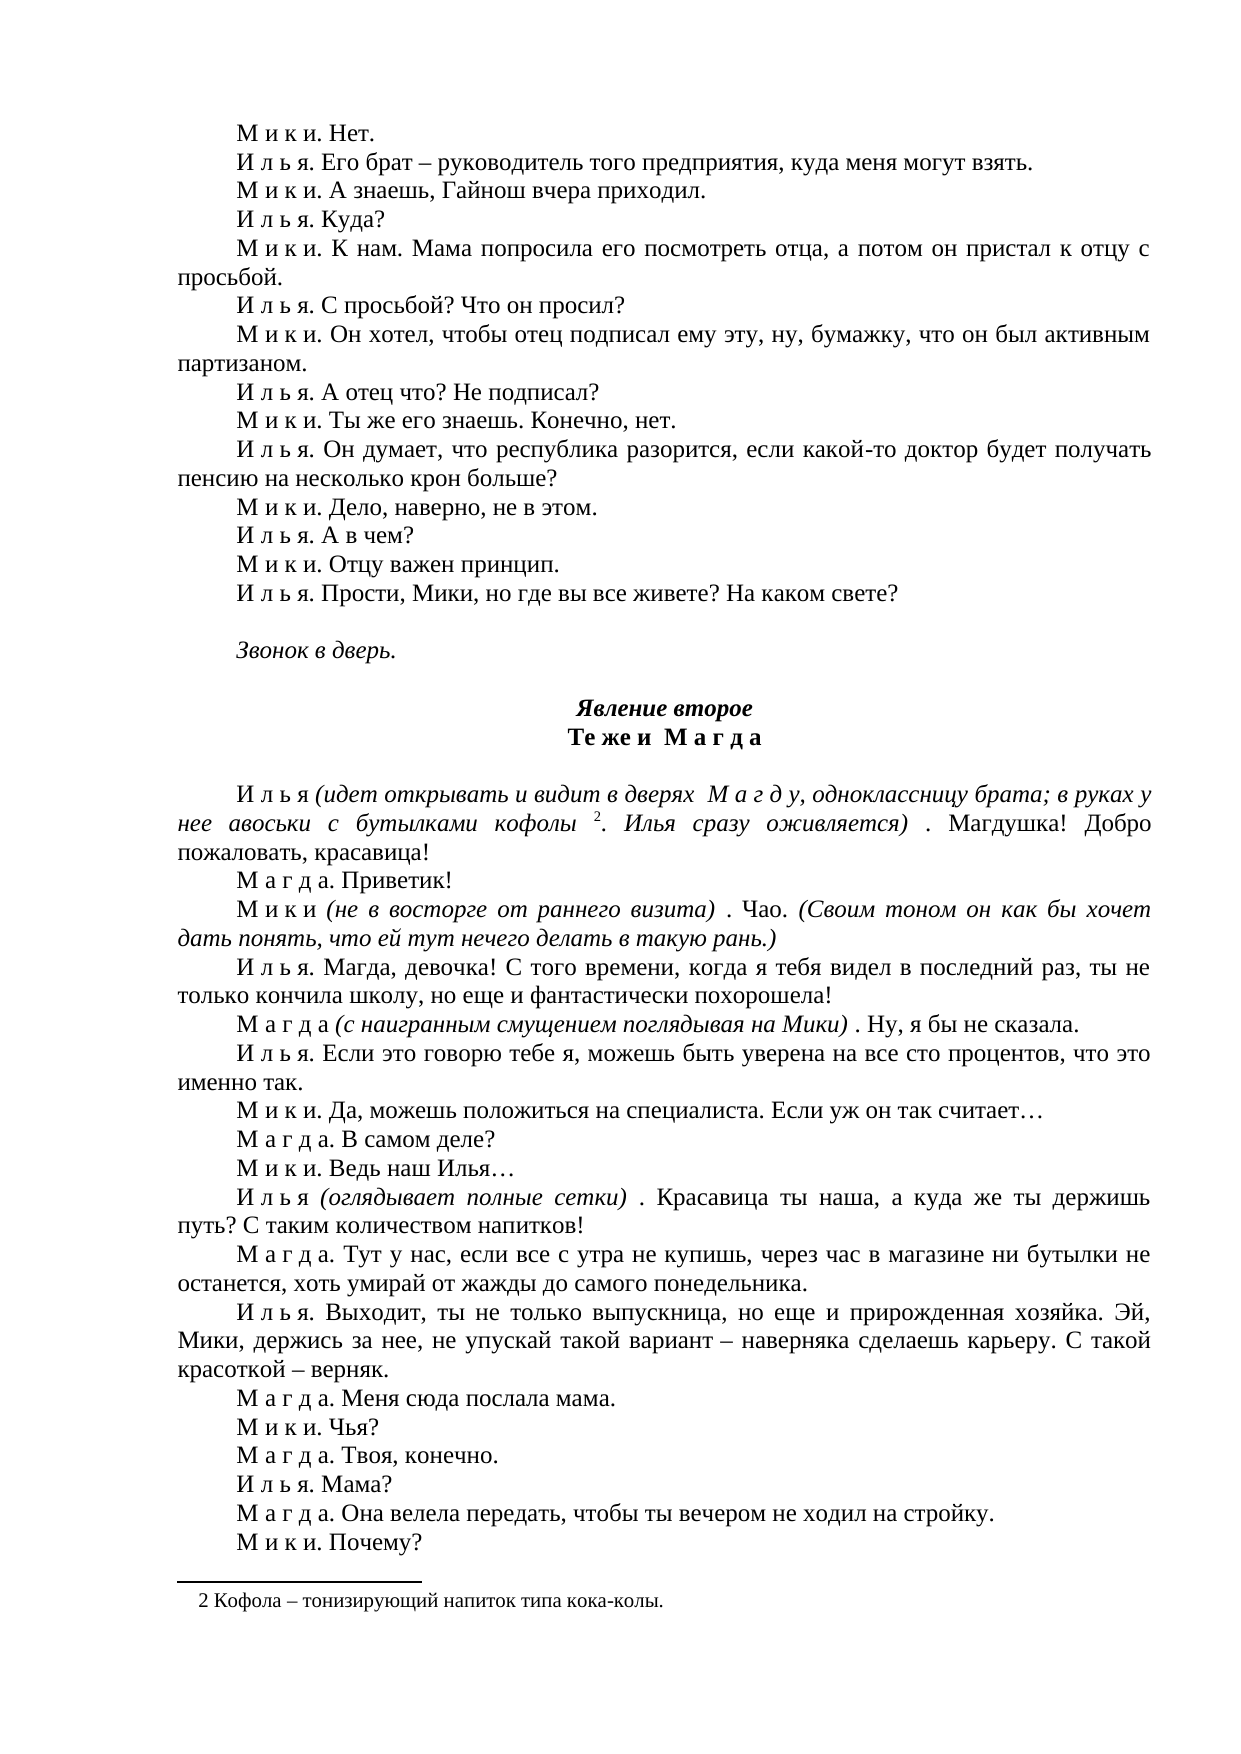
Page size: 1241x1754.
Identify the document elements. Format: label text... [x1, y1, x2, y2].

text И л ь я. А в чем? [177, 521, 1152, 549]
text И л ь я. Прости, Мики, но где вы все живете? На каком свете? [177, 578, 1152, 607]
text М и к и. Ты же его знаешь. Конечно, нет. [177, 406, 1152, 434]
text М а г д а. Она велела передать, чтобы ты вечером не ходил на стройку. [177, 1498, 1152, 1527]
text М и к и. Дело, наверно, не в этом. [177, 492, 1152, 521]
text М а г д а. Меня сюда послала мама. [177, 1383, 1152, 1412]
text М и к и. Чья? [177, 1412, 1152, 1441]
text И л ь я. Магда, девочка! С того времени, когда я тебя видел в последний раз, ты не только кончила школу, но еще и фантастически похорошела! [177, 952, 1152, 1009]
text М а г д а. Тут у нас, если все с утра не купишь, через час в магазине ни бутылки не останется, хоть умирай от жажды до самого понедельника. [177, 1239, 1152, 1297]
text И л ь я. Он думает, что республика разорится, если какой-то доктор будет получать пенсию на несколько крон больше? [177, 434, 1152, 492]
subtitle Явление второе [177, 693, 1152, 722]
text М и к и. К нам. Мама попросила его посмотреть отца, а потом он пристал к отцу с просьбой. [177, 233, 1152, 291]
text И л ь я. Если это говорю тебе я, можешь быть уверена на все сто процентов, что это именно так. [177, 1038, 1152, 1096]
text И л ь я (идет открывать и видит в дверях М а г д у, одноклассницу брата; в руках у нее авоськи с бутылками кофолы . Илья сразу оживляется) . Магдушка! Добро пожаловать, красавица! [177, 779, 1152, 866]
text М а г д а. Твоя, конечно. [177, 1441, 1152, 1469]
text М а г д а. Приветик! [177, 866, 1152, 894]
text И л ь я. Мама? [177, 1469, 1152, 1498]
text И л ь я. Его брат – руководитель того предприятия, куда меня могут взять. [177, 147, 1152, 176]
text М а г д а (с наигранным смущением поглядывая на Мики) . Ну, я бы не сказала. [177, 1009, 1152, 1038]
text М и к и. Он хотел, чтобы отец подписал ему эту, ну, бумажку, что он был активным партизаном. [177, 319, 1152, 377]
text И л ь я. Куда? [177, 204, 1152, 233]
text М а г д а. В самом деле? [177, 1124, 1152, 1153]
text М и к и. Ведь наш Илья… [177, 1153, 1152, 1182]
text И л ь я. А отец что? Не подписал? [177, 377, 1152, 406]
text И л ь я. С просьбой? Что он просил? [177, 291, 1152, 319]
text М и к и. Отцу важен принцип. [177, 549, 1152, 578]
text М и к и. Да, можешь положиться на специалиста. Если уж он так считает… [177, 1096, 1152, 1124]
text И л ь я (оглядывает полные сетки) . Красавица ты наша, а куда же ты держишь путь? С таким количеством напитков! [177, 1182, 1152, 1239]
text И л ь я. Выходит, ты не только выпускница, но еще и прирожденная хозяйка. Эй, Мики, держись за нее, не упускай такой вариант – наверняка сделаешь карьеру. С такой красоткой – верняк. [177, 1297, 1152, 1383]
text М и к и. Почему? [177, 1527, 1152, 1556]
text Звонок в дверь. [177, 636, 1152, 664]
text М и к и. А знаешь, Гайнош вчера приходил. [177, 176, 1152, 204]
text М и к и. Нет. [177, 118, 1152, 147]
text М и к и (не в восторге от раннего визита) . Чао. (Своим тоном он как бы хочет дать понять, что ей тут нечего делать в такую рань.) [177, 894, 1152, 952]
subtitle Те же и М а г д а [177, 722, 1152, 751]
